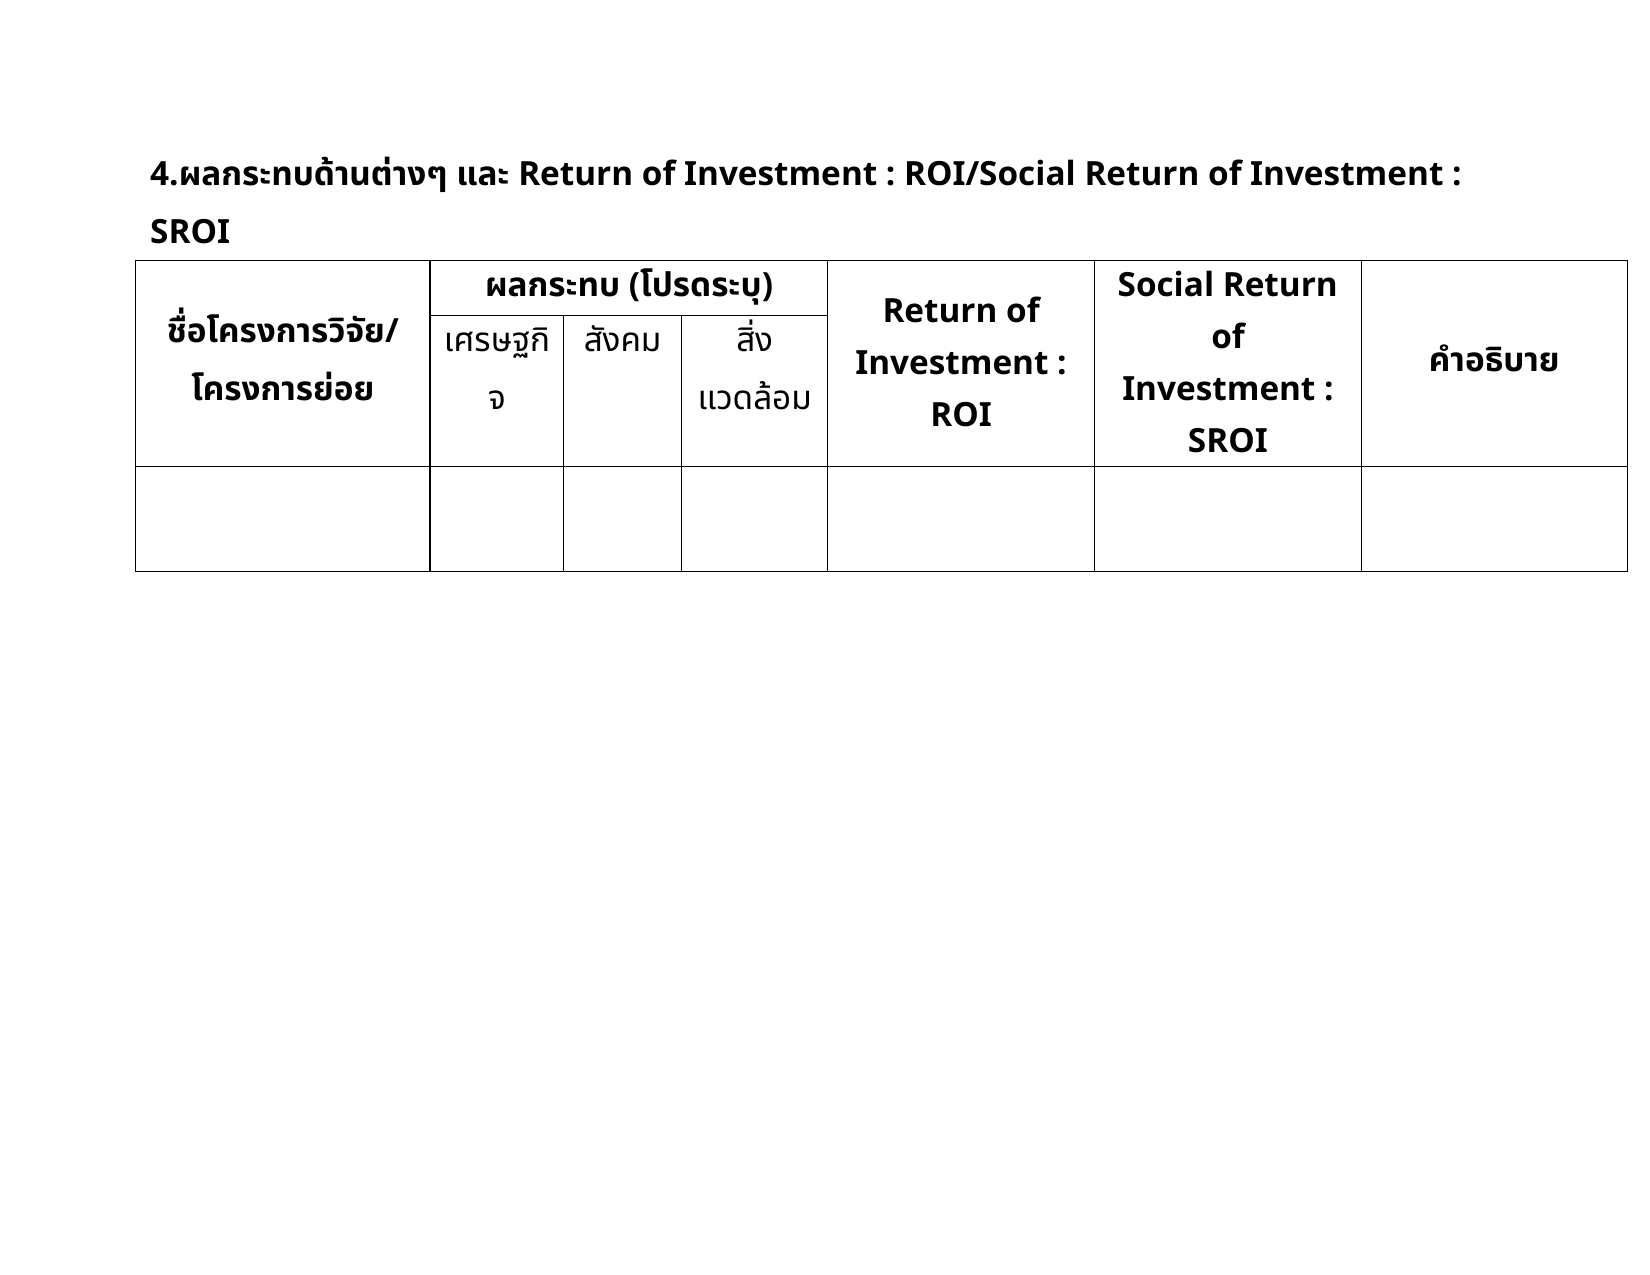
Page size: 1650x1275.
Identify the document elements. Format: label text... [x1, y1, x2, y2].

table_header ผลกระทบ (โปรดระบุ) [431, 261, 827, 315]
table_cell [431, 467, 563, 571]
table_header ชื่อโครงการวิจัย/โครงการย่อย [136, 261, 429, 466]
table_cell สิ่งแวดล้อม [682, 316, 827, 466]
table_cell [136, 467, 429, 571]
table_cell [828, 467, 1094, 571]
table_header คำอธิบาย [1362, 261, 1627, 466]
table_cell [1095, 467, 1361, 571]
table_cell [1362, 467, 1627, 571]
text 4.ผลกระทบด้านต่างๆ และ Return of Investment : ROI/Social Return of Investment : SROI [150, 150, 1500, 253]
table_cell [682, 467, 827, 571]
table_cell [564, 467, 681, 571]
table_header Social Return of Investment : SROI [1095, 261, 1361, 466]
table_header Return of Investment : ROI [828, 261, 1094, 466]
table_cell สังคม [564, 316, 681, 466]
table_cell เศรษฐกิจ [431, 316, 563, 466]
